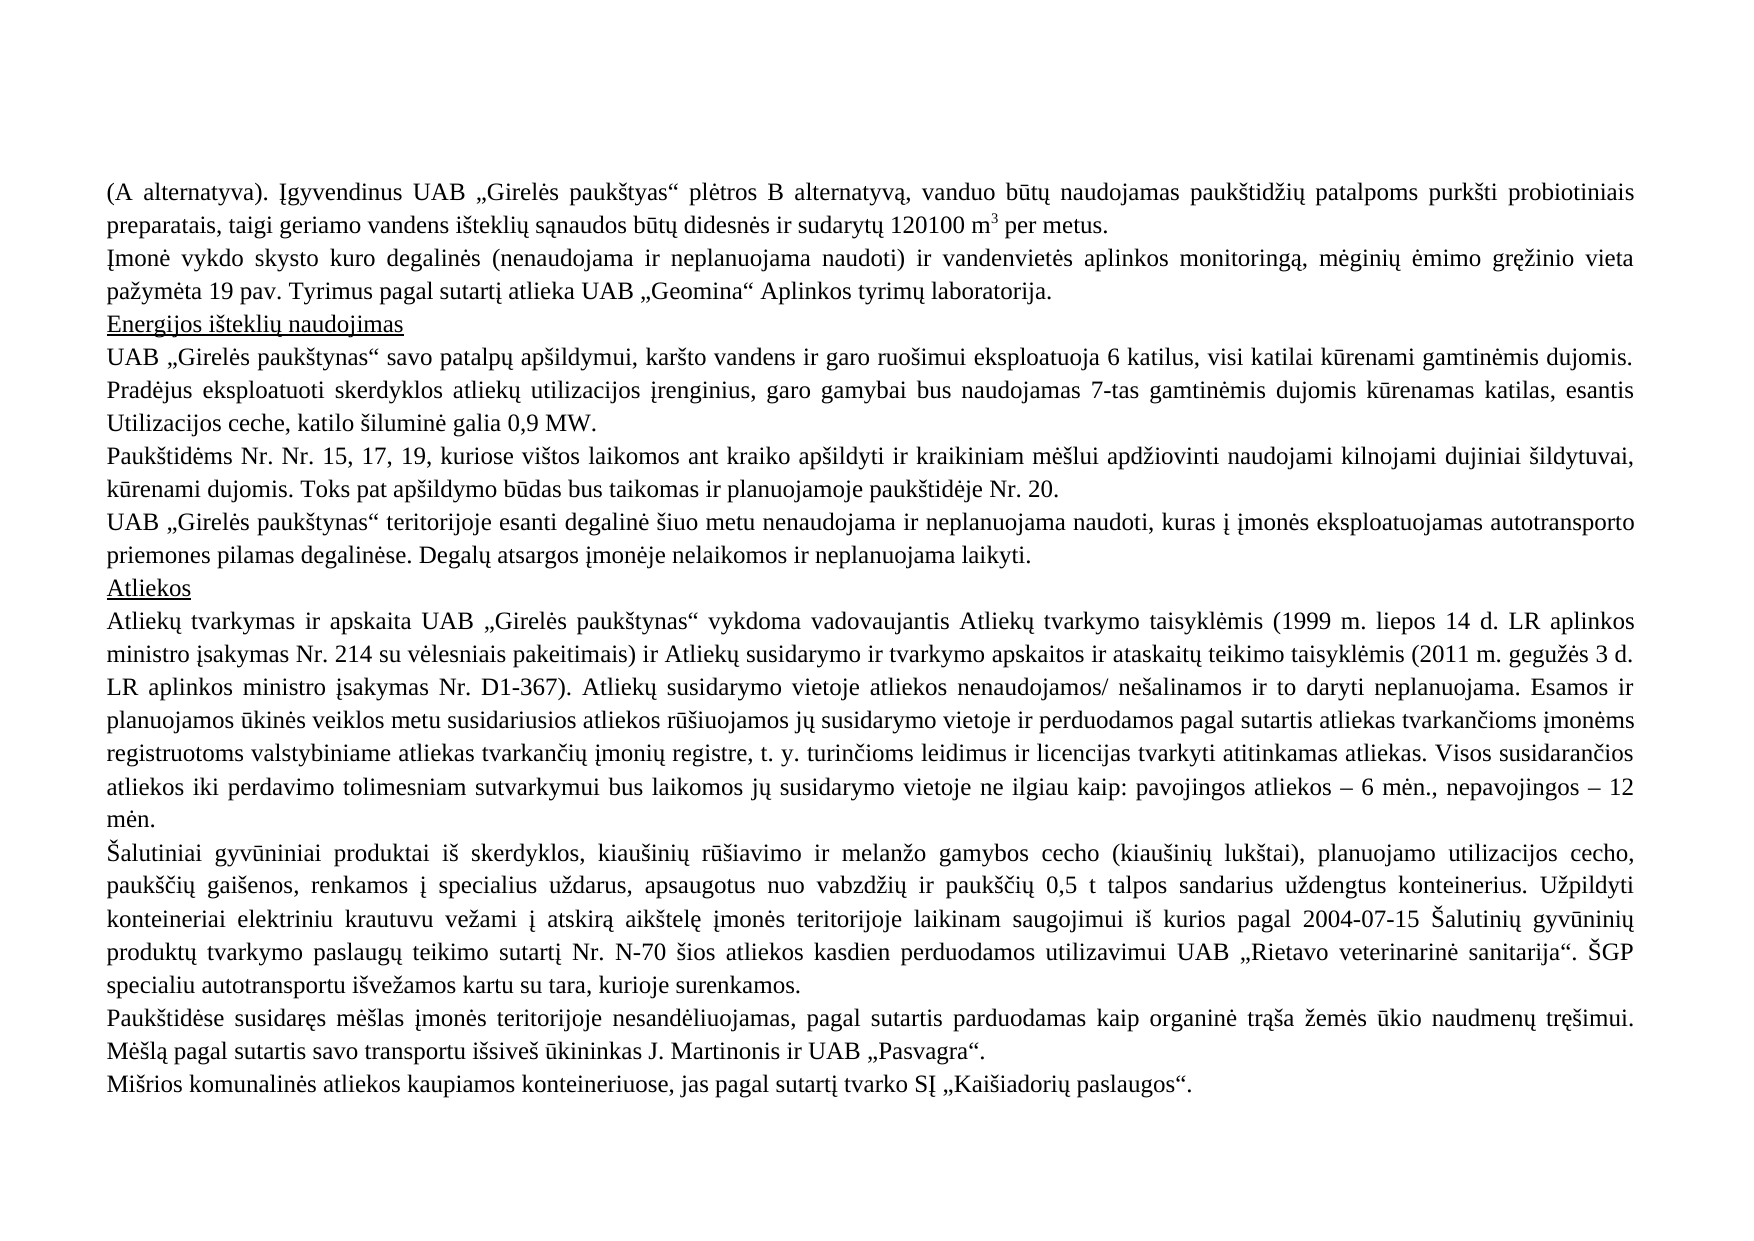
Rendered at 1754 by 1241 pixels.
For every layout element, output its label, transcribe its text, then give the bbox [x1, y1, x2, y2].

text UAB „Girelės paukštynas“ teritorijoje esanti degalinė šiuo metu nenaudojama ir neplanuojama naudoti, kuras į įmonės eksploatuojamas autotransporto priemones pilamas degalinėse. Degalų atsargos įmonėje nelaikomos ir neplanuojama laikyti. [106, 507, 1636, 569]
text Atliekos [106, 573, 1636, 602]
text Šalutiniai gyvūniniai produktai iš skerdyklos, kiaušinių rūšiavimo ir melanžo gamybos cecho (kiaušinių lukštai), planuojamo utilizacijos cecho, paukščių gaišenos, renkamos į specialius uždarus, apsaugotus nuo vabzdžių ir paukščių 0,5 t talpos sandarius uždengtus konteinerius. Užpildyti konteineriai elektriniu krautuvu vežami į atskirą aikštelę įmonės teritorijoje laikinam saugojimui iš kurios pagal 2004-07-15 Šalutinių gyvūninių produktų tvarkymo paslaugų teikimo sutartį Nr. N-70 šios atliekos kasdien perduodamos utilizavimui UAB „Rietavo veterinarinė sanitarija“. ŠGP specialiu autotransportu išvežamos kartu su tara, kurioje surenkamos. [106, 838, 1636, 998]
text Energijos išteklių naudojimas [106, 309, 1636, 338]
text Paukštidėms Nr. Nr. 15, 17, 19, kuriose vištos laikomos ant kraiko apšildyti ir kraikiniam mėšlui apdžiovinti naudojami kilnojami dujiniai šildytuvai, kūrenami dujomis. Toks pat apšildymo būdas bus taikomas ir planuojamoje paukštidėje Nr. 20. [106, 441, 1636, 503]
text Paukštidėse susidaręs mėšlas įmonės teritorijoje nesandėliuojamas, pagal sutartis parduodamas kaip organinė trąša žemės ūkio naudmenų tręšimui. Mėšlą pagal sutartis savo transportu išsiveš ūkininkas J. Martinonis ir UAB „Pasvagra“. [106, 1003, 1636, 1064]
text UAB „Girelės paukštynas“ savo patalpų apšildymui, karšto vandens ir garo ruošimui eksploatuoja 6 katilus, visi katilai kūrenami gamtinėmis dujomis. Pradėjus eksploatuoti skerdyklos atliekų utilizacijos įrenginius, garo gamybai bus naudojamas 7-tas gamtinėmis dujomis kūrenamas katilas, esantis Utilizacijos ceche, katilo šiluminė galia 0,9 MW. [106, 342, 1636, 437]
text Įmonė vykdo skysto kuro degalinės (nenaudojama ir neplanuojama naudoti) ir vandenvietės aplinkos monitoringą, mėginių ėmimo gręžinio vieta pažymėta 19 pav. Tyrimus pagal sutartį atlieka UAB „Geomina“ Aplinkos tyrimų laboratorija. [106, 243, 1636, 305]
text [106, 177, 1636, 239]
text Atliekų tvarkymas ir apskaita UAB „Girelės paukštynas“ vykdoma vadovaujantis Atliekų tvarkymo taisyklėmis (1999 m. liepos 14 d. LR aplinkos ministro įsakymas Nr. 214 su vėlesniais pakeitimais) ir Atliekų susidarymo ir tvarkymo apskaitos ir ataskaitų teikimo taisyklėmis (2011 m. gegužės 3 d. LR aplinkos ministro įsakymas Nr. D1-367). Atliekų susidarymo vietoje atliekos nenaudojamos/ nešalinamos ir to daryti neplanuojama. Esamos ir planuojamos ūkinės veiklos metu susidariusios atliekos rūšiuojamos jų susidarymo vietoje ir perduodamos pagal sutartis atliekas tvarkančioms įmonėms registruotoms valstybiniame atliekas tvarkančių įmonių registre, t. y. turinčioms leidimus ir licencijas tvarkyti atitinkamas atliekas. Visos susidarančios atliekos iki perdavimo tolimesniam sutvarkymui bus laikomos jų susidarymo vietoje ne ilgiau kaip: pavojingos atliekos – 6 mėn., nepavojingos – 12 mėn. [106, 606, 1636, 833]
text Mišrios komunalinės atliekos kaupiamos konteineriuose, jas pagal sutartį tvarko SĮ „Kaišiadorių paslaugos“. [106, 1069, 1636, 1097]
